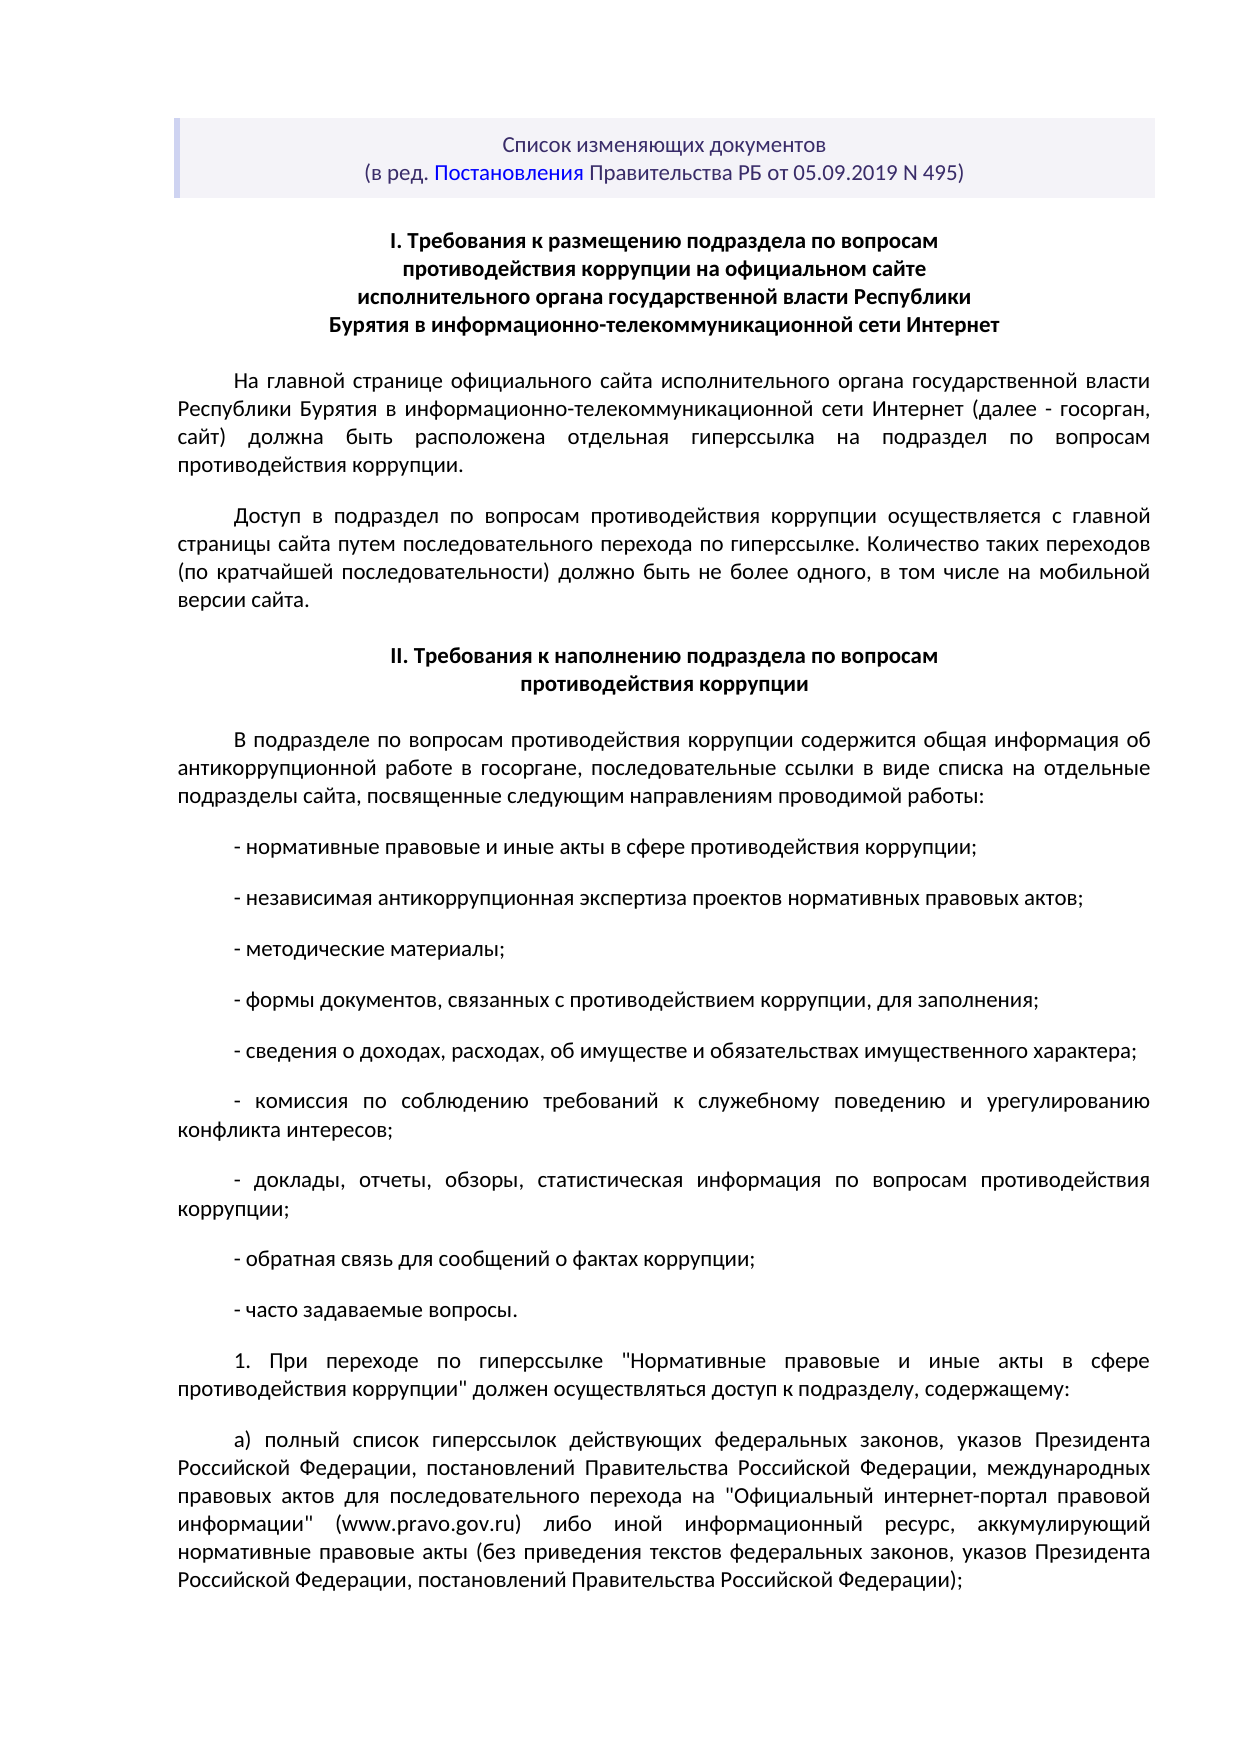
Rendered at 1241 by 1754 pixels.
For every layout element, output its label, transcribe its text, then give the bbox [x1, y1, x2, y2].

text - методические материалы; [177, 934, 1152, 962]
text - сведения о доходах, расходах, об имуществе и обязательствах имущественного характера; [177, 1036, 1152, 1064]
text - комиссия по соблюдению требований к служебному поведению и урегулированию конфликта интересов; [177, 1087, 1152, 1143]
text 1. При переходе по гиперссылке "Нормативные правовые и иные акты в сфере противодействия коррупции" должен осуществляться доступ к подразделу, содержащему: [177, 1346, 1152, 1402]
text - нормативные правовые и иные акты в сфере противодействия коррупции; [177, 832, 1152, 860]
text На главной странице официального сайта исполнительного органа государственной власти Республики Бурятия в информационно-телекоммуникационной сети Интернет (далее - госорган, сайт) должна быть расположена отдельная гиперссылка на подраздел по вопросам противодействия коррупции. [177, 366, 1152, 478]
title противодействия коррупции на официальном сайте [177, 254, 1152, 282]
text а) полный список гиперссылок действующих федеральных законов, указов Президента Российской Федерации, постановлений Правительства Российской Федерации, международных правовых актов для последовательного перехода на "Официальный интернет-портал правовой информации" (www.pravo.gov.ru) либо иной информационный ресурс, аккумулирующий нормативные правовые акты (без приведения текстов федеральных законов, указов Президента Российской Федерации, постановлений Правительства Российской Федерации); [177, 1425, 1152, 1593]
text Доступ в подраздел по вопросам противодействия коррупции осуществляется с главной страницы сайта путем последовательного перехода по гиперссылке. Количество таких переходов (по кратчайшей последовательности) должно быть не более одного, в том числе на мобильной версии сайта. [177, 501, 1152, 613]
title II. Требования к наполнению подраздела по вопросам [177, 641, 1152, 669]
title Бурятия в информационно-телекоммуникационной сети Интернет [177, 310, 1152, 338]
text В подразделе по вопросам противодействия коррупции содержится общая информация об антикоррупционной работе в госоргане, последовательные ссылки в виде списка на отдельные подразделы сайта, посвященные следующим направлениям проводимой работы: [177, 725, 1152, 809]
text - независимая антикоррупционная экспертиза проектов нормативных правовых актов; [177, 883, 1152, 911]
title противодействия коррупции [177, 669, 1152, 697]
title I. Требования к размещению подраздела по вопросам [177, 226, 1152, 254]
table_header Список изменяющих документов (в ред. Постановления Правительства РБ от 05.09.2019 N 495) [180, 118, 1149, 198]
text - обратная связь для сообщений о фактах коррупции; [177, 1244, 1152, 1273]
text - формы документов, связанных с противодействием коррупции, для заполнения; [177, 985, 1152, 1013]
text - доклады, отчеты, обзоры, статистическая информация по вопросам противодействия коррупции; [177, 1166, 1152, 1222]
text - часто задаваемые вопросы. [177, 1296, 1152, 1323]
title исполнительного органа государственной власти Республики [177, 282, 1152, 310]
